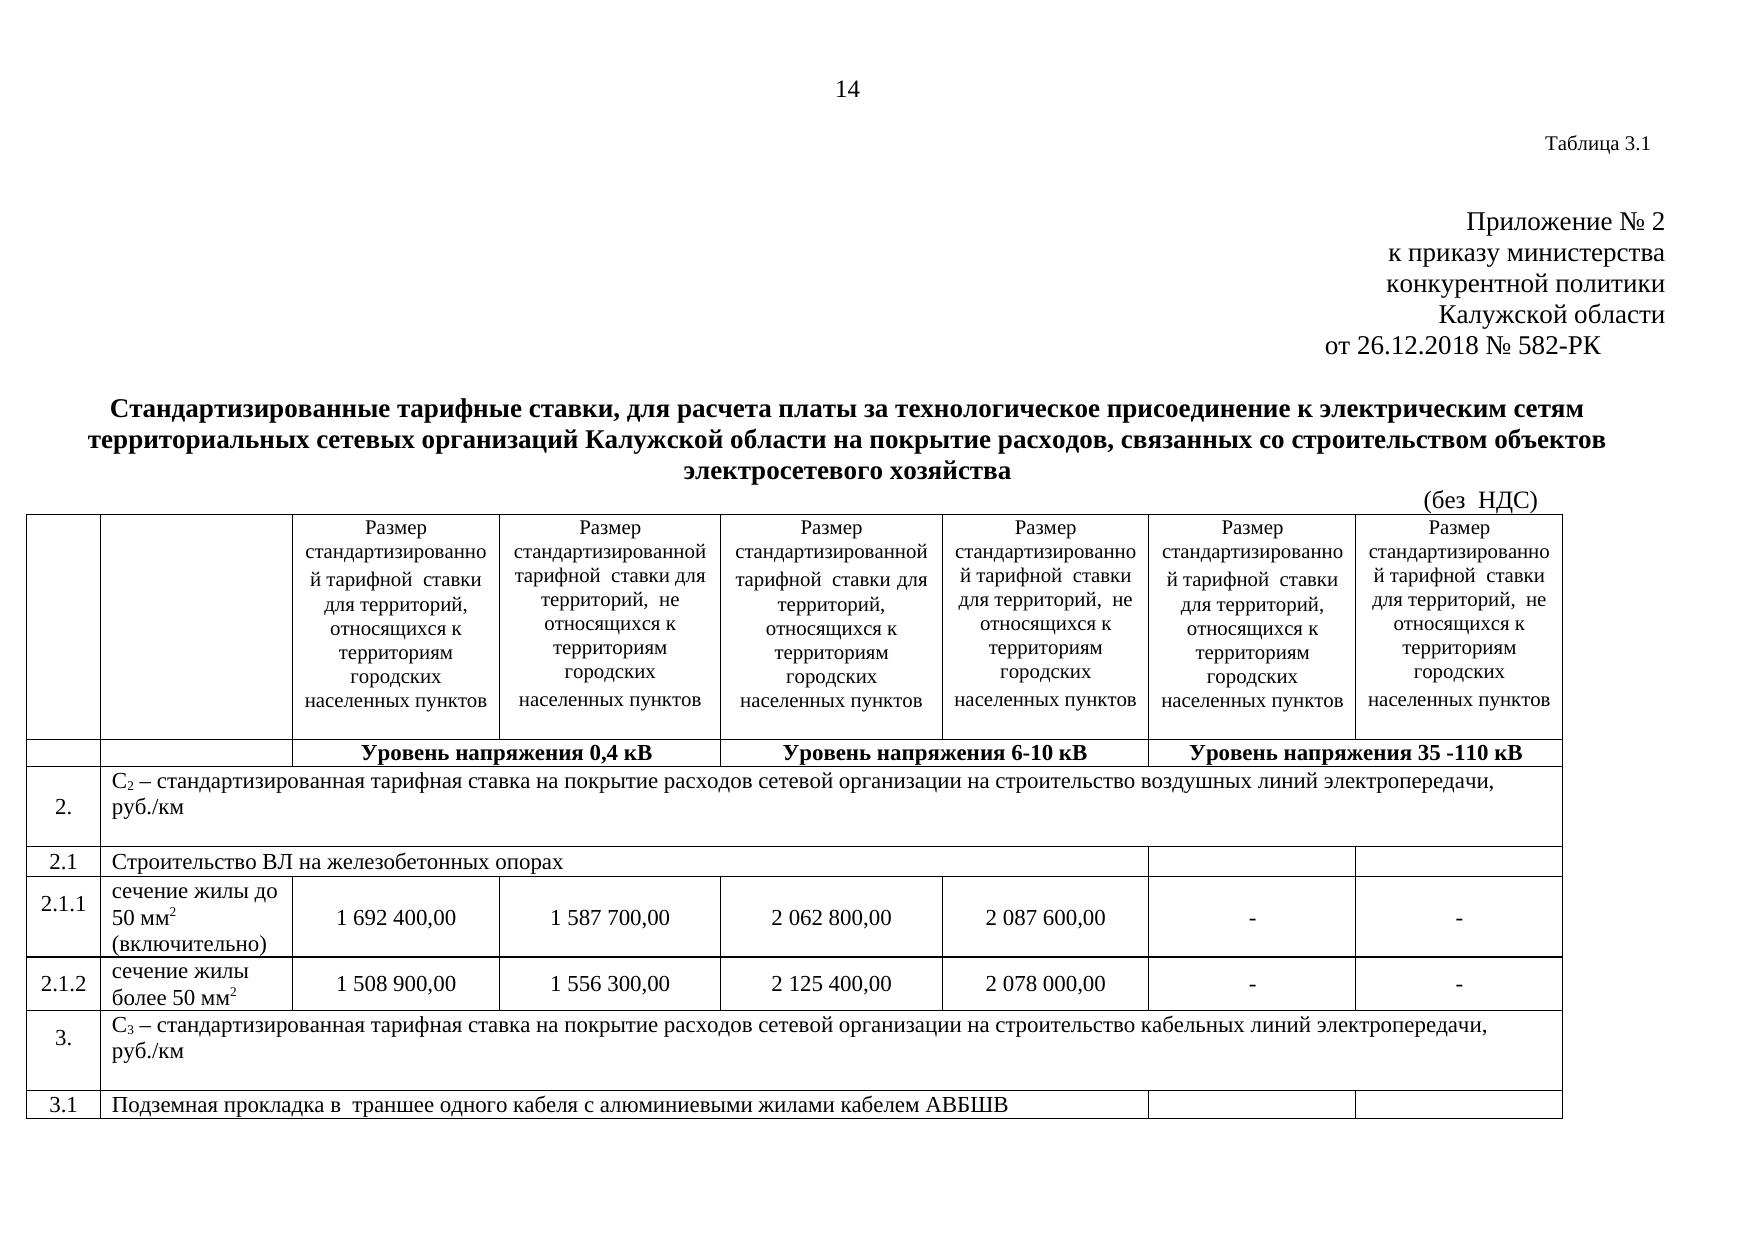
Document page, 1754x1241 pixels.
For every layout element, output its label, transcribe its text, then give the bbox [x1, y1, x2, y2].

table_cell сечение жилы до 50 мм2 (включительно) [101, 877, 292, 956]
table_cell 3.1 [27, 1091, 100, 1118]
table_cell [27, 740, 100, 766]
table_cell Уровень напряжения 0,4 кВ [293, 740, 720, 766]
table_cell 2. [27, 767, 100, 846]
table_cell 2 078 000,00 [943, 958, 1148, 1010]
table_header Размер стандартизированной тарифной ставки для территорий, не относящихся к территориям городских населенных пунктов [943, 515, 1148, 738]
table_cell 2 125 400,00 [721, 958, 942, 1010]
text (без НДС) [29, 485, 1665, 514]
table_header Размер стандартизированной тарифной ставки для территорий, не относящихся к территориям городских населенных пунктов [1356, 515, 1562, 738]
table_cell [1149, 847, 1355, 876]
table_cell [1356, 847, 1562, 876]
table_cell - [1356, 877, 1562, 956]
table_cell Подземная прокладка в траншее одного кабеля с алюминиевыми жилами кабелем АВБШВ [101, 1091, 1148, 1118]
table_header [27, 515, 100, 738]
table_cell 2 062 800,00 [721, 877, 942, 956]
table_cell 1 692 400,00 [293, 877, 499, 956]
table_cell 1 556 300,00 [500, 958, 720, 1010]
table_cell - [1149, 958, 1355, 1010]
table_cell [101, 740, 292, 766]
table_cell Уровень напряжения 6-10 кВ [721, 740, 1148, 766]
table_cell С2 – стандартизированная тарифная ставка на покрытие расходов сетевой организации на строительство воздушных линий электропередачи, руб./км [101, 767, 1562, 846]
table_cell Уровень напряжения 35 -110 кВ [1149, 740, 1562, 766]
table_cell [1149, 1091, 1355, 1118]
table_cell сечение жилы более 50 мм2 [101, 958, 292, 1010]
table_cell 2.1 [27, 847, 100, 876]
table_cell [1356, 1091, 1562, 1118]
table_cell 1 587 700,00 [500, 877, 720, 956]
text от 26.12.2018 № 582-РК [92, 329, 1665, 361]
table_cell 2.1.1 [27, 877, 100, 956]
text к приказу министерства [29, 236, 1665, 267]
table_cell - [1149, 877, 1355, 956]
table_header [101, 515, 292, 738]
table_cell 3. [27, 1011, 100, 1090]
table_cell 2.1.2 [27, 958, 100, 1010]
table_cell 2 087 600,00 [943, 877, 1148, 956]
table_header Размер стандартизированной тарифной ставки для территорий, не относящихся к территориям городских населенных пунктов [500, 515, 720, 738]
table_cell - [1356, 958, 1562, 1010]
text Таблица 3.1 [29, 131, 1651, 155]
table_header Размер стандартизированной тарифной ставки для территорий, относящихся к территориям городских населенных пунктов [293, 515, 499, 738]
table_header Размер стандартизированной тарифной ставки для территорий, относящихся к территориям городских населенных пунктов [721, 515, 942, 738]
text Калужской области [29, 298, 1665, 329]
table_header Размер стандартизированной тарифной ставки для территорий, относящихся к территориям городских населенных пунктов [1149, 515, 1355, 738]
table_cell Строительство ВЛ на железобетонных опорах [101, 847, 1148, 876]
text Стандартизированные тарифные ставки, для расчета платы за технологическое присоединение к электрическим сетям территориальных сетевых организаций Калужской области на покрытие расходов, связанных со строительством объектов электросетевого хозяйства [29, 392, 1665, 485]
text конкурентной политики [29, 267, 1665, 298]
text Приложение № 2 [29, 205, 1665, 236]
table_cell С3 – стандартизированная тарифная ставка на покрытие расходов сетевой организации на строительство кабельных линий электропередачи, руб./км [101, 1011, 1562, 1090]
table_cell 1 508 900,00 [293, 958, 499, 1010]
